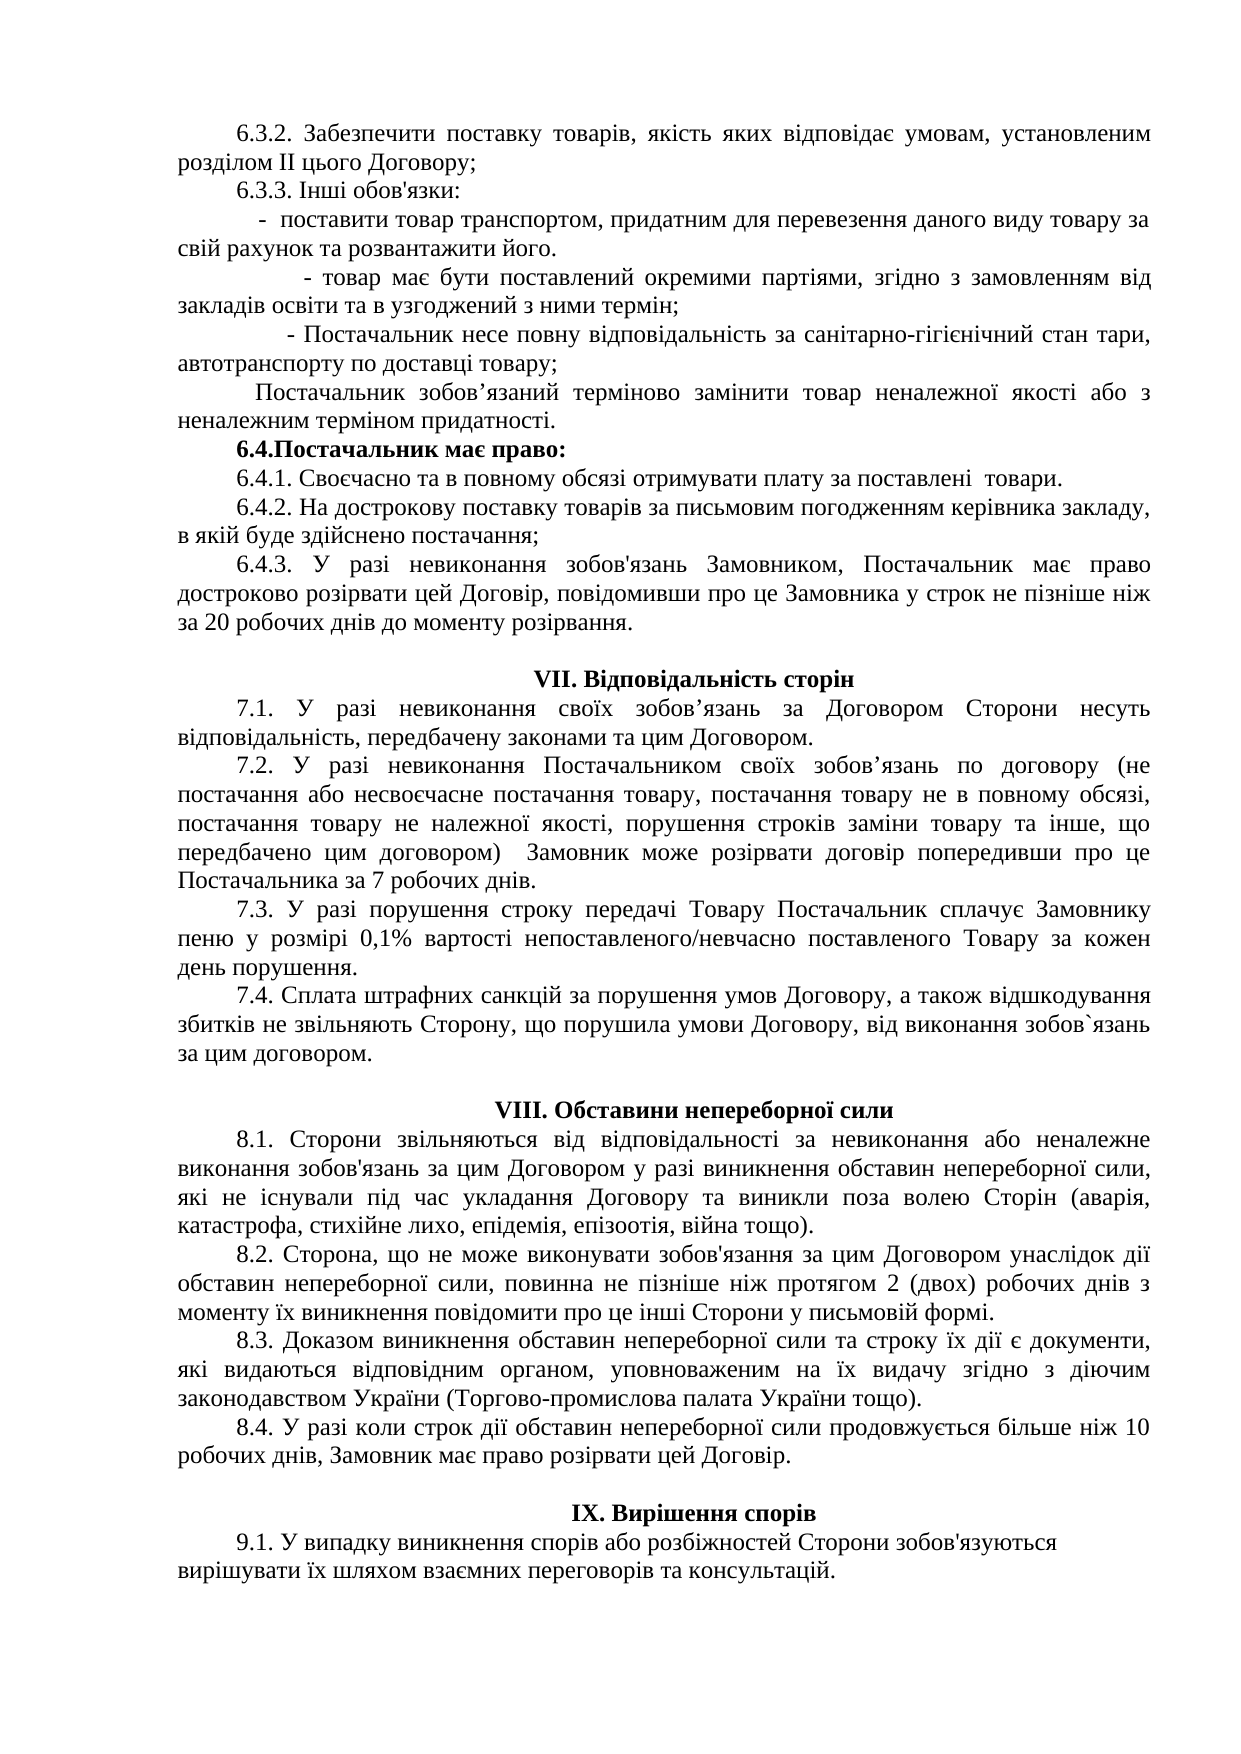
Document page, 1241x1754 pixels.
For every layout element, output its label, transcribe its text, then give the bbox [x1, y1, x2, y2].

text 8.3. Доказом виникнення обставин непереборної сили та строку їх дії є документи, які видаються відповідним органом, уповноваженим на їх видачу згідно з діючим законодавством України (Торгово-промислова палата України тощо). [177, 1326, 1152, 1412]
text 6.4.1. Своєчасно та в повному обсязі отримувати плату за поставлені товари. [177, 463, 1152, 492]
text 8.1. Сторони звільняються від відповідальності за невиконання або неналежне виконання зобов'язань за цим Договором у разі виникнення обставин непереборної сили, які не існували під час укладання Договору та виникли поза волею Сторін (аварія, катастрофа, стихійне лихо, епідемія, епізоотія, війна тощо). [177, 1124, 1152, 1239]
text Постачальник зобов’язаний терміново замінити товар неналежної якості або з неналежним терміном придатності. [177, 377, 1152, 434]
text VII. Відповідальність сторін [177, 664, 1152, 693]
text 6.4.Постачальник має право: [177, 434, 1152, 463]
text 9.1. У випадку виникнення спорів або розбіжностей Сторони зобов'язуються вирішувати їх шляхом взаємних переговорів та консультацій. [177, 1527, 1152, 1584]
text 6.3.2. Забезпечити поставку товарів, якість яких відповідає умовам, установленим розділом II цього Договору; [177, 118, 1152, 176]
text - товар має бути поставлений окремими партіями, згідно з замовленням від закладів освіти та в узгоджений з ними термін; [177, 262, 1152, 319]
text 7.2. У разі невиконання Постачальником своїх зобов’язань по договору (не постачання або несвоєчасне постачання товару, постачання товару не в повному обсязі, постачання товару не належної якості, порушення строків заміни товару та інше, що передбачено цим договором) Замовник може розірвати договір попередивши про це Постачальника за 7 робочих днів. [177, 751, 1152, 894]
text IX. Вирішення спорів [177, 1498, 1152, 1527]
text 6.4.3. У разі невиконання зобов'язань Замовником, Постачальник має право достроково розірвати цей Договір, повідомивши про це Замовника у строк не пізніше ніж за 20 робочих днів до моменту розірвання. [177, 549, 1152, 636]
text 6.4.2. На дострокову поставку товарів за письмовим погодженням керівника закладу, в якій буде здійснено постачання; [177, 492, 1152, 549]
text 8.2. Сторона, що не може виконувати зобов'язання за цим Договором унаслідок дії обставин непереборної сили, повинна не пізніше ніж протягом 2 (двох) робочих днів з моменту їх виникнення повідомити про це інші Сторони у письмовій формі. [177, 1239, 1152, 1326]
text 7.1. У разі невиконання своїх зобов’язань за Договором Сторони несуть відповідальність, передбачену законами та цим Договором. [177, 693, 1152, 751]
text 7.4. Сплата штрафних санкцій за порушення умов Договору, а також відшкодування збитків не звільняють Сторону, що порушила умови Договору, від виконання зобов`язань за цим договором. [177, 981, 1152, 1067]
text 6.3.3. Інші обов'язки: [177, 176, 1152, 204]
text VIII. Обставини непереборної сили [177, 1096, 1152, 1124]
text - поставити товар транспортом, придатним для перевезення даного виду товару за свій рахунок та розвантажити його. [177, 204, 1152, 262]
text 7.3. У разі порушення строку передачі Товару Постачальник сплачує Замовнику пеню у розмірі 0,1% вартості непоставленого/невчасно поставленого Товару за кожен день порушення. [177, 894, 1152, 981]
text - Постачальник несе повну відповідальність за санітарно-гігієнічний стан тари, автотранспорту по доставці товару; [177, 319, 1152, 377]
text 8.4. У разі коли строк дії обставин непереборної сили продовжується більше ніж 10 робочих днів, Замовник має право розірвати цей Договір. [177, 1412, 1152, 1469]
